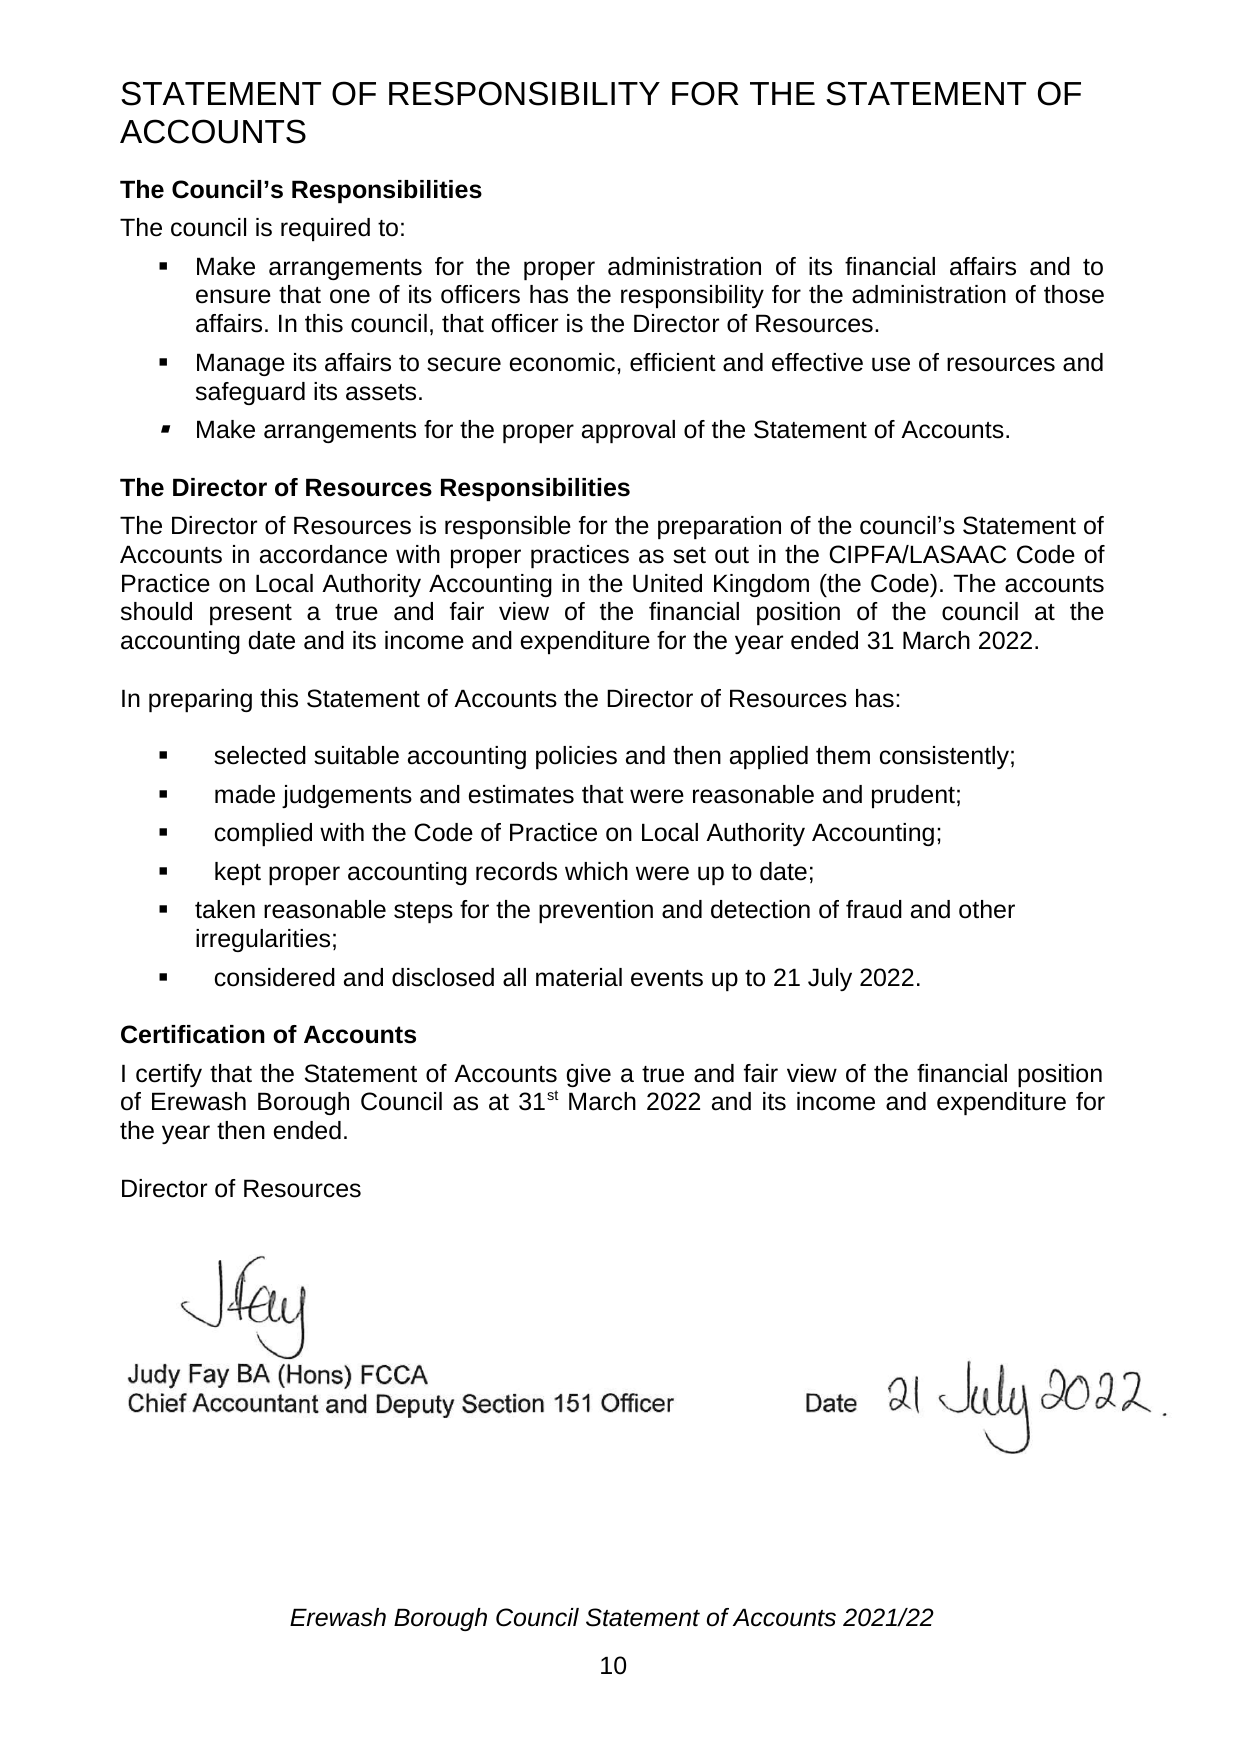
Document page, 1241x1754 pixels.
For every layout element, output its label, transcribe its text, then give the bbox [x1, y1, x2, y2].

text The Director of Resources is responsible for the preparation of the council’s Statement of Accounts in accordance with proper practices as set out in the CIPFA/LASAAC Code of Practice on Local Authority Accounting in the United Kingdom (the Code). The accounts should present a true and fair view of the financial position of the council at the accounting date and its income and expenditure for the year ended 31 March 2022. [120, 511, 1106, 655]
text The council is required to: [120, 213, 1106, 242]
list made judgements and estimates that were reasonable and prudent; [157, 779, 1106, 808]
text The Director of Resources Responsibilities [120, 473, 1106, 501]
list Make arrangements for the proper administration of its financial affairs and to ensure that one of its officers has the responsibility for the administration of those affairs. In this council, that officer is the Director of Resources. [157, 252, 1106, 338]
list Make arrangements for the proper approval of the Statement of Accounts. [157, 415, 1106, 444]
text The Council’s Responsibilities [120, 175, 1106, 203]
text Director of Resources [120, 1173, 1106, 1202]
text irregularities; [157, 924, 1106, 953]
text In preparing this Statement of Accounts the Director of Resources has: [120, 683, 1106, 712]
list considered and disclosed all material events up to 21 July 2022. [157, 962, 1106, 991]
list selected suitable accounting policies and then applied them consistently; [157, 741, 1106, 770]
picture [90, 1231, 1181, 1460]
list kept proper accounting records which were up to date; [157, 857, 1106, 886]
list Manage its affairs to secure economic, efficient and effective use of resources and safeguard its assets. [157, 348, 1106, 405]
text Certification of Accounts [120, 1020, 1106, 1049]
list taken reasonable steps for the prevention and detection of fraud and other [157, 895, 1106, 924]
text I certify that the Statement of Accounts give a true and fair view of the financial position of Erewash Borough Council as at 31st March 2022 and its income and expenditure for the year then ended. [120, 1058, 1106, 1145]
list complied with the Code of Practice on Local Authority Accounting; [157, 818, 1106, 847]
